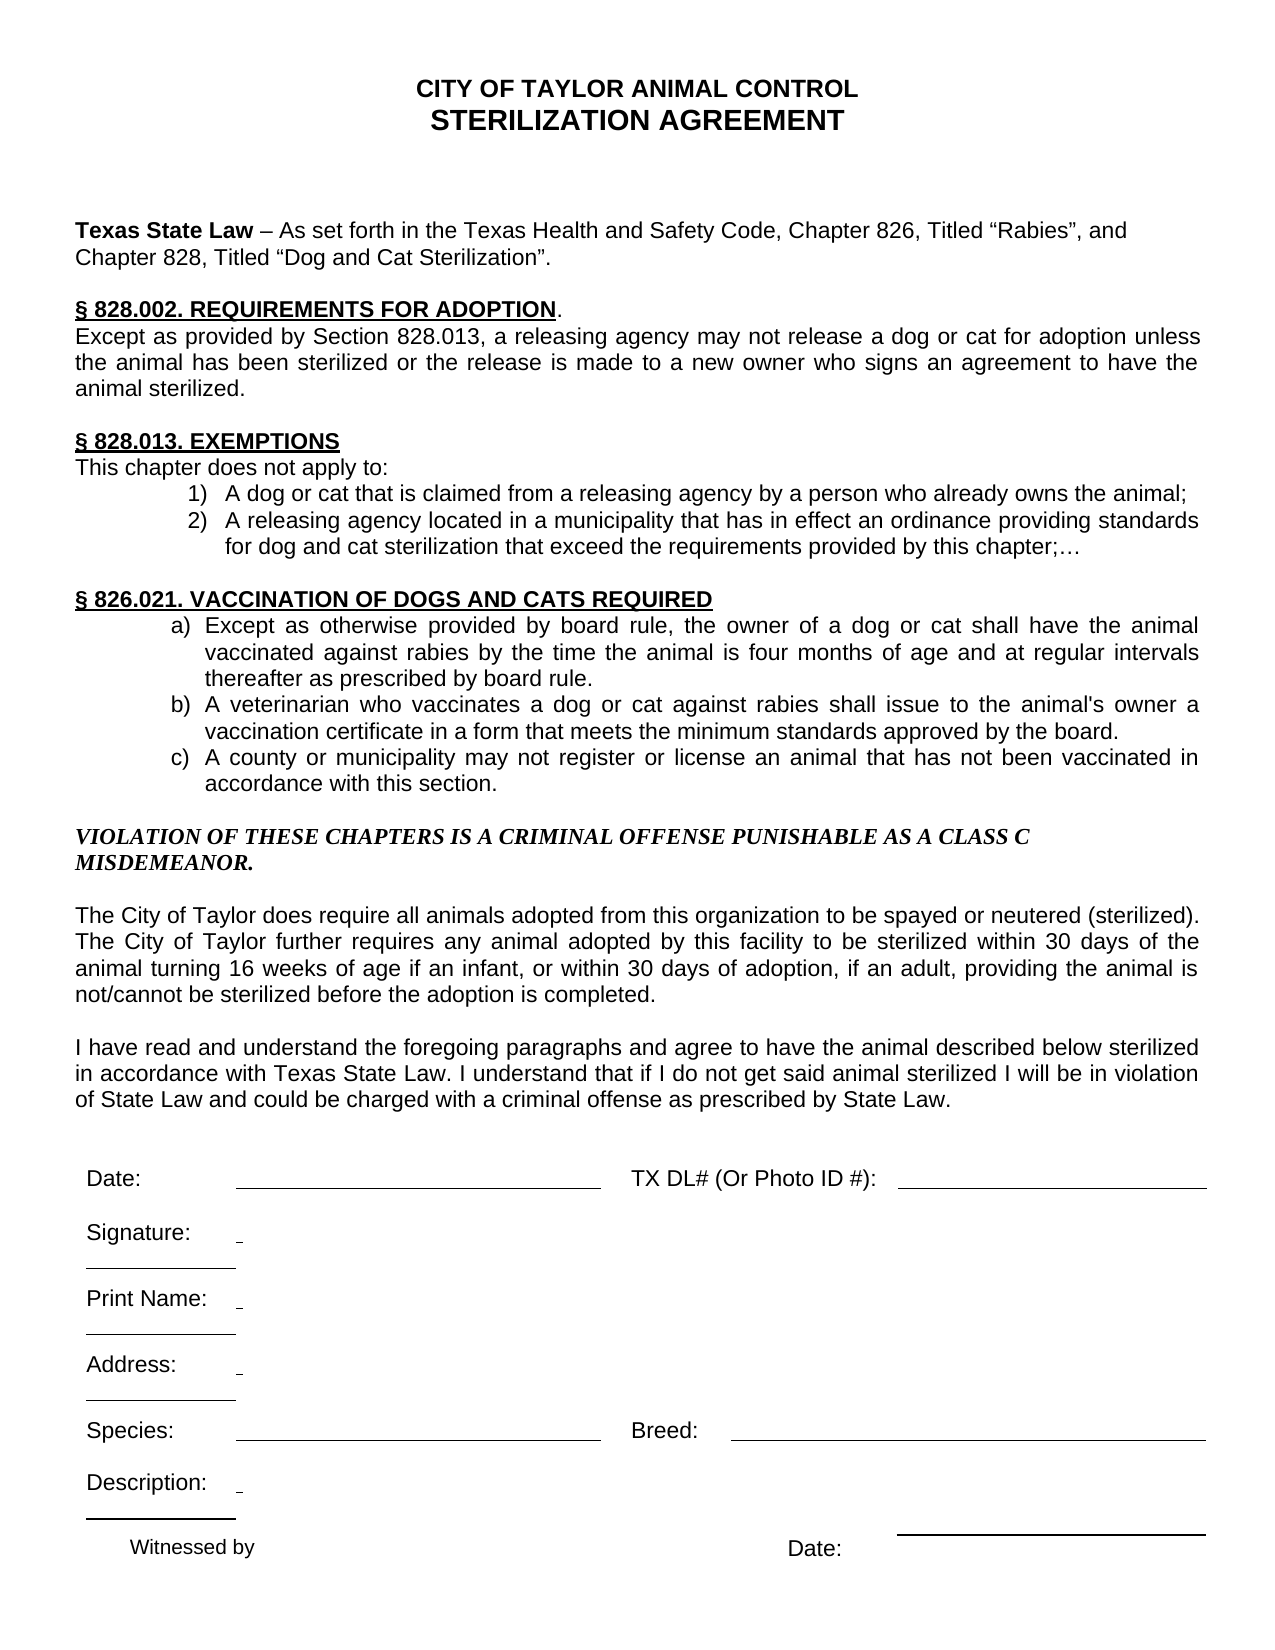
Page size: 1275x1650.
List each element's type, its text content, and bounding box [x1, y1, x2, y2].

text Except as provided by Section 828.013, a releasing agency may not release a dog or cat for adoption unless the animal has been sterilized or the release is made to a new owner who signs an agreement to have the animal sterilized. [75, 323, 1201, 402]
text Texas State Law – As set forth in the Texas Health and Safety Code, Chapter 826, Titled “Rabies”, and Chapter 828, Titled “Dog and Cat Sterilization”. [75, 217, 1129, 270]
text § 828.013. EXEMPTIONS [75, 428, 1217, 454]
list Except as otherwise provided by board rule, the owner of a dog or cat shall have the animal vaccinated against rabies by the time the animal is four months of age and at regular intervals thereafter as prescribed by board rule. [171, 612, 1201, 691]
text STERILIZATION AGREEMENT [414, 103, 861, 137]
text This chapter does not apply to: [75, 454, 1217, 481]
text CITY OF TAYLOR ANIMAL CONTROL [414, 74, 861, 103]
text I have read and understand the foregoing paragraphs and agree to have the animal described below sterilized in accordance with Texas State Law. I understand that if I do not get said animal sterilized I will be in violation of State Law and could be charged with a criminal offense as prescribed by State Law. [75, 1034, 1200, 1113]
text VIOLATION OF THESE CHAPTERS IS A CRIMINAL OFFENSE PUNISHABLE AS A CLASS C MISDEMEANOR. [75, 823, 1032, 876]
text § 828.002. REQUIREMENTS FOR ADOPTION. [75, 296, 1217, 322]
list A dog or cat that is claimed from a releasing agency by a person who already owns the animal; [187, 481, 1217, 507]
text The City of Taylor does require all animals adopted from this organization to be spayed or neutered (sterilized). The City of Taylor further requires any animal adopted by this facility to be sterilized within 30 days of the animal turning 16 weeks of age if an infant, or within 30 days of adoption, if an adult, providing the animal is not/cannot be sterilized before the adoption is completed. [75, 902, 1200, 1007]
text § 826.021. VACCINATION OF DOGS AND CATS REQUIRED [75, 586, 1217, 612]
list A releasing agency located in a municipality that has in effect an ordinance providing standards for dog and cat sterilization that exceed the requirements provided by this chapter;… [187, 507, 1200, 560]
list A veterinarian who vaccinates a dog or cat against rabies shall issue to the animal's owner a vaccination certificate in a form that meets the minimum standards approved by the board. [171, 691, 1200, 744]
list A county or municipality may not register or license an animal that has not been vaccinated in accordance with this section. [171, 744, 1200, 797]
